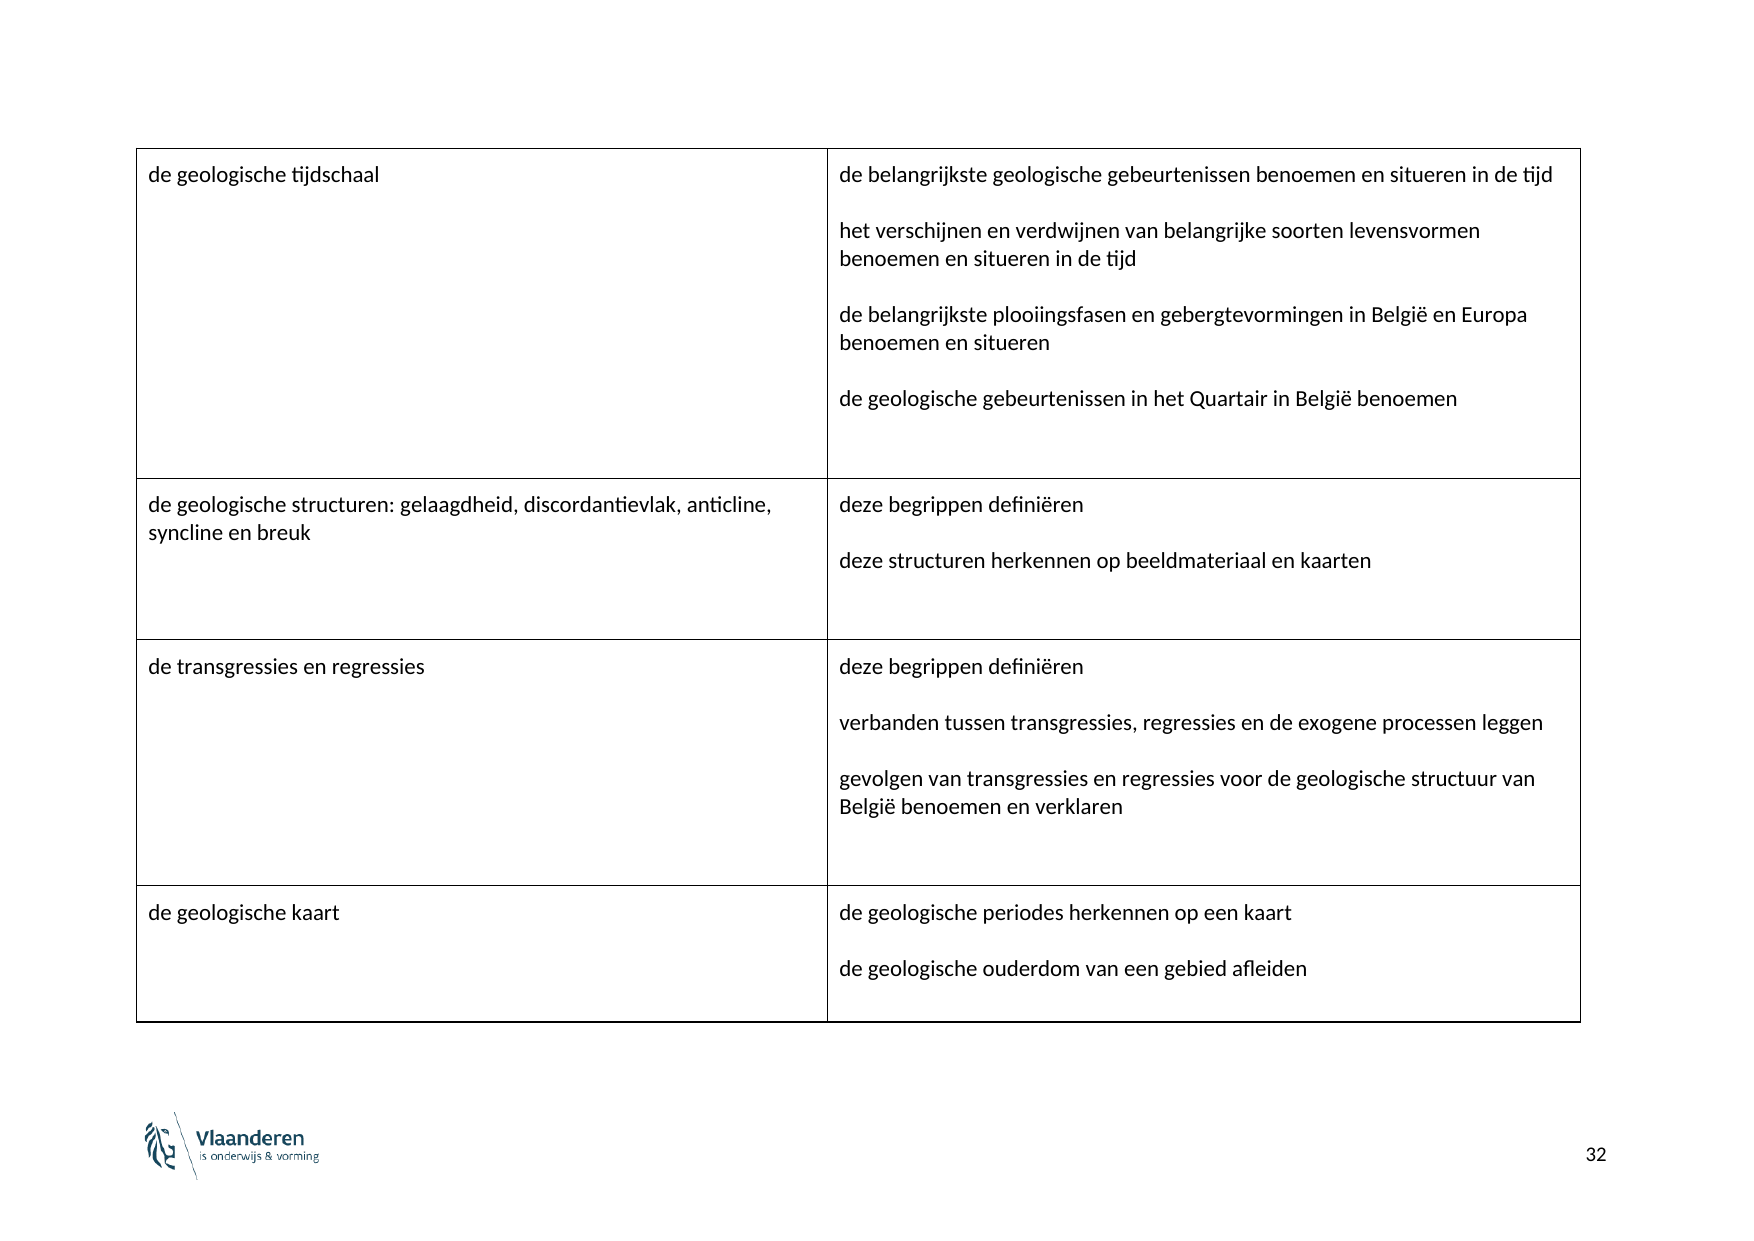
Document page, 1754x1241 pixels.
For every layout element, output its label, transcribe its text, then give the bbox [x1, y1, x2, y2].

table_cell de geologische kaart [137, 886, 827, 1021]
table_cell de geologische tijdschaal [137, 149, 827, 477]
table_cell deze begrippen definiëren verbanden tussen transgressies, regressies en de exogene processen leggen gevolgen van transgressies en regressies voor de geologische structuur van België benoemen en verklaren [828, 640, 1580, 885]
table_cell de belangrijkste geologische gebeurtenissen benoemen en situeren in de tijd het verschijnen en verdwijnen van belangrijke soorten levensvormen benoemen en situeren in de tijd de belangrijkste plooiingsfasen en gebergtevormingen in België en Europa benoemen en situeren de geologische gebeurtenissen in het Quartair in België benoemen [828, 149, 1580, 477]
table_cell de transgressies en regressies [137, 640, 827, 885]
table_cell de geologische structuren: gelaagdheid, discordantievlak, anticline, syncline en breuk [137, 479, 827, 639]
table_cell deze begrippen definiëren deze structuren herkennen op beeldmateriaal en kaarten [828, 479, 1580, 639]
table_cell de geologische periodes herkennen op een kaart de geologische ouderdom van een gebied afleiden de geologische geschiedenis van een gebied afleiden [828, 886, 1580, 1021]
picture [144, 1112, 327, 1180]
